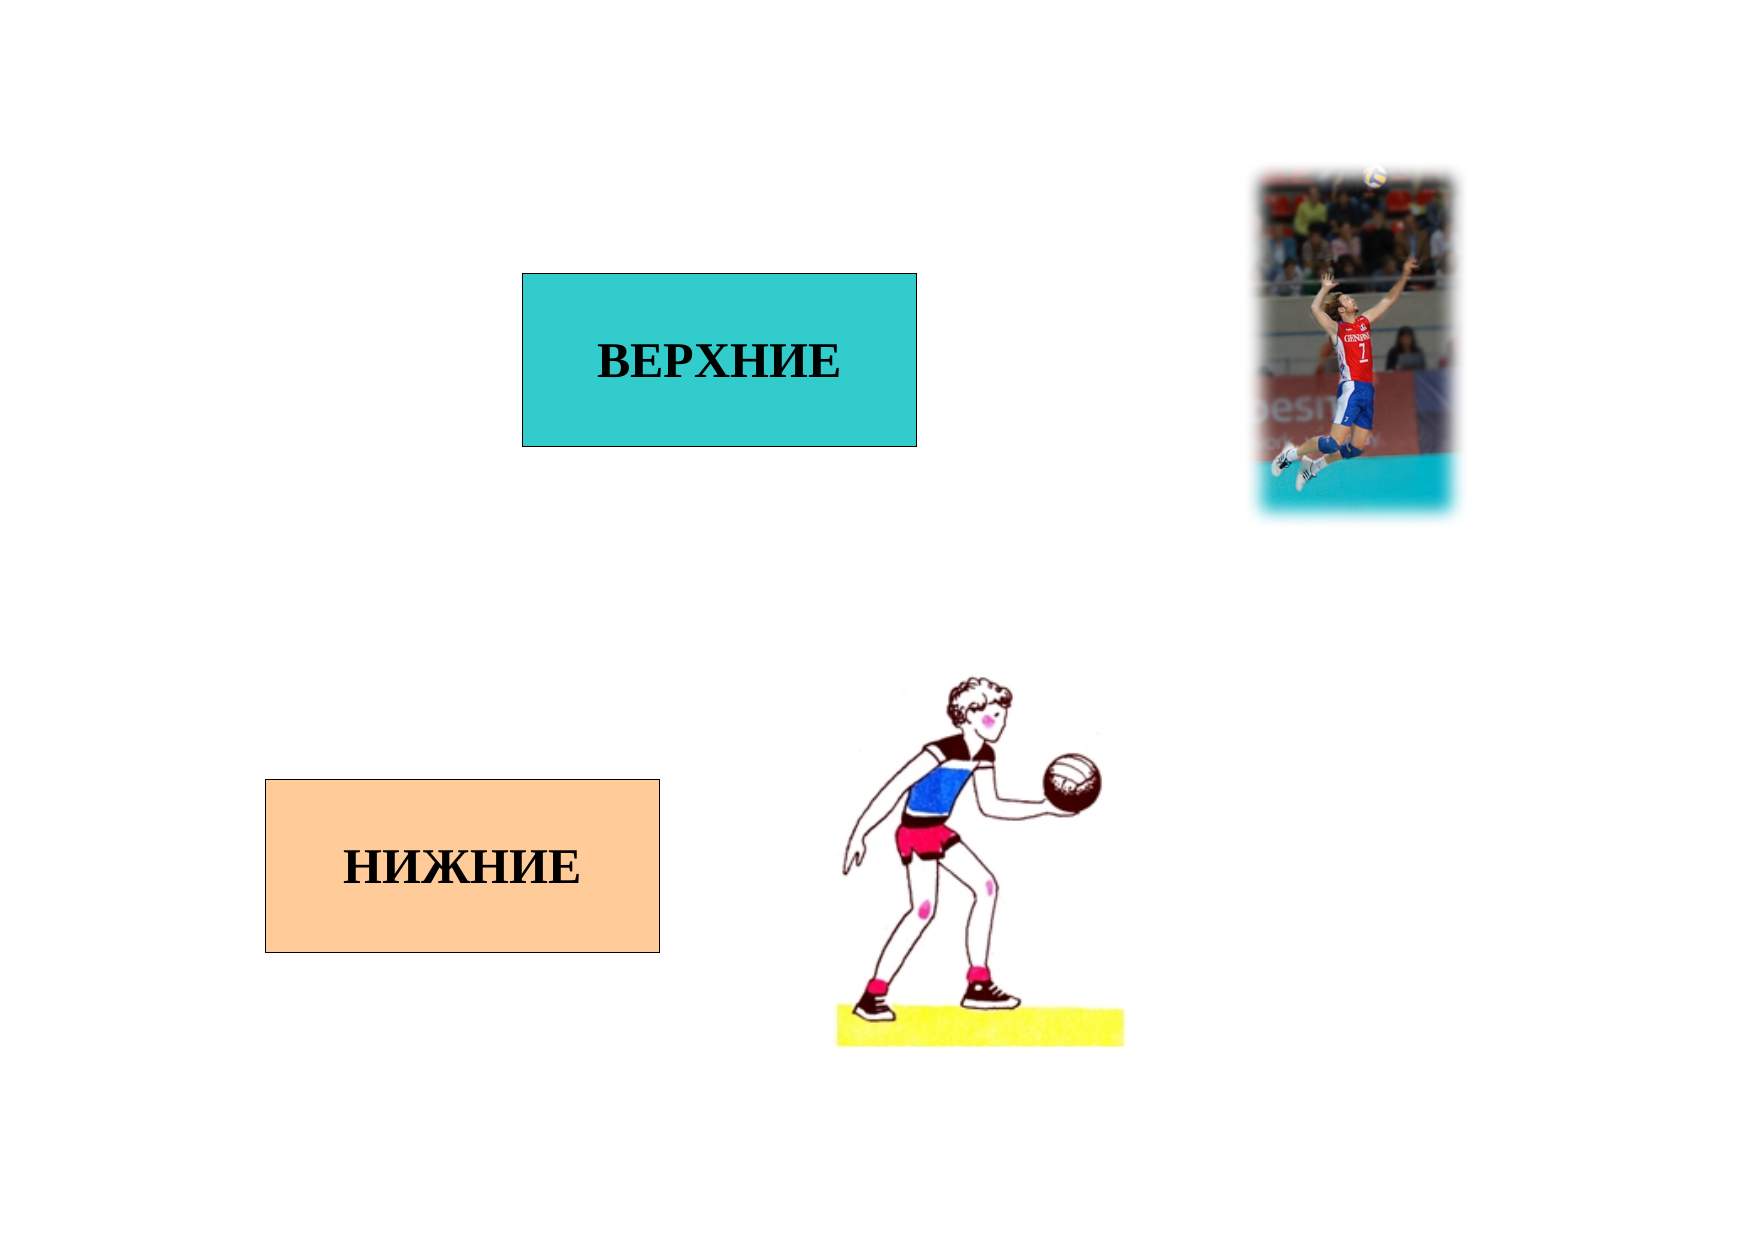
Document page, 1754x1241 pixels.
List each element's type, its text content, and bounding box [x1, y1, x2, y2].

table_header ВЕРХНИЕ [523, 274, 916, 446]
picture [1273, 190, 1440, 499]
picture [810, 645, 1146, 1074]
table_header НИЖНИЕ [266, 780, 659, 952]
